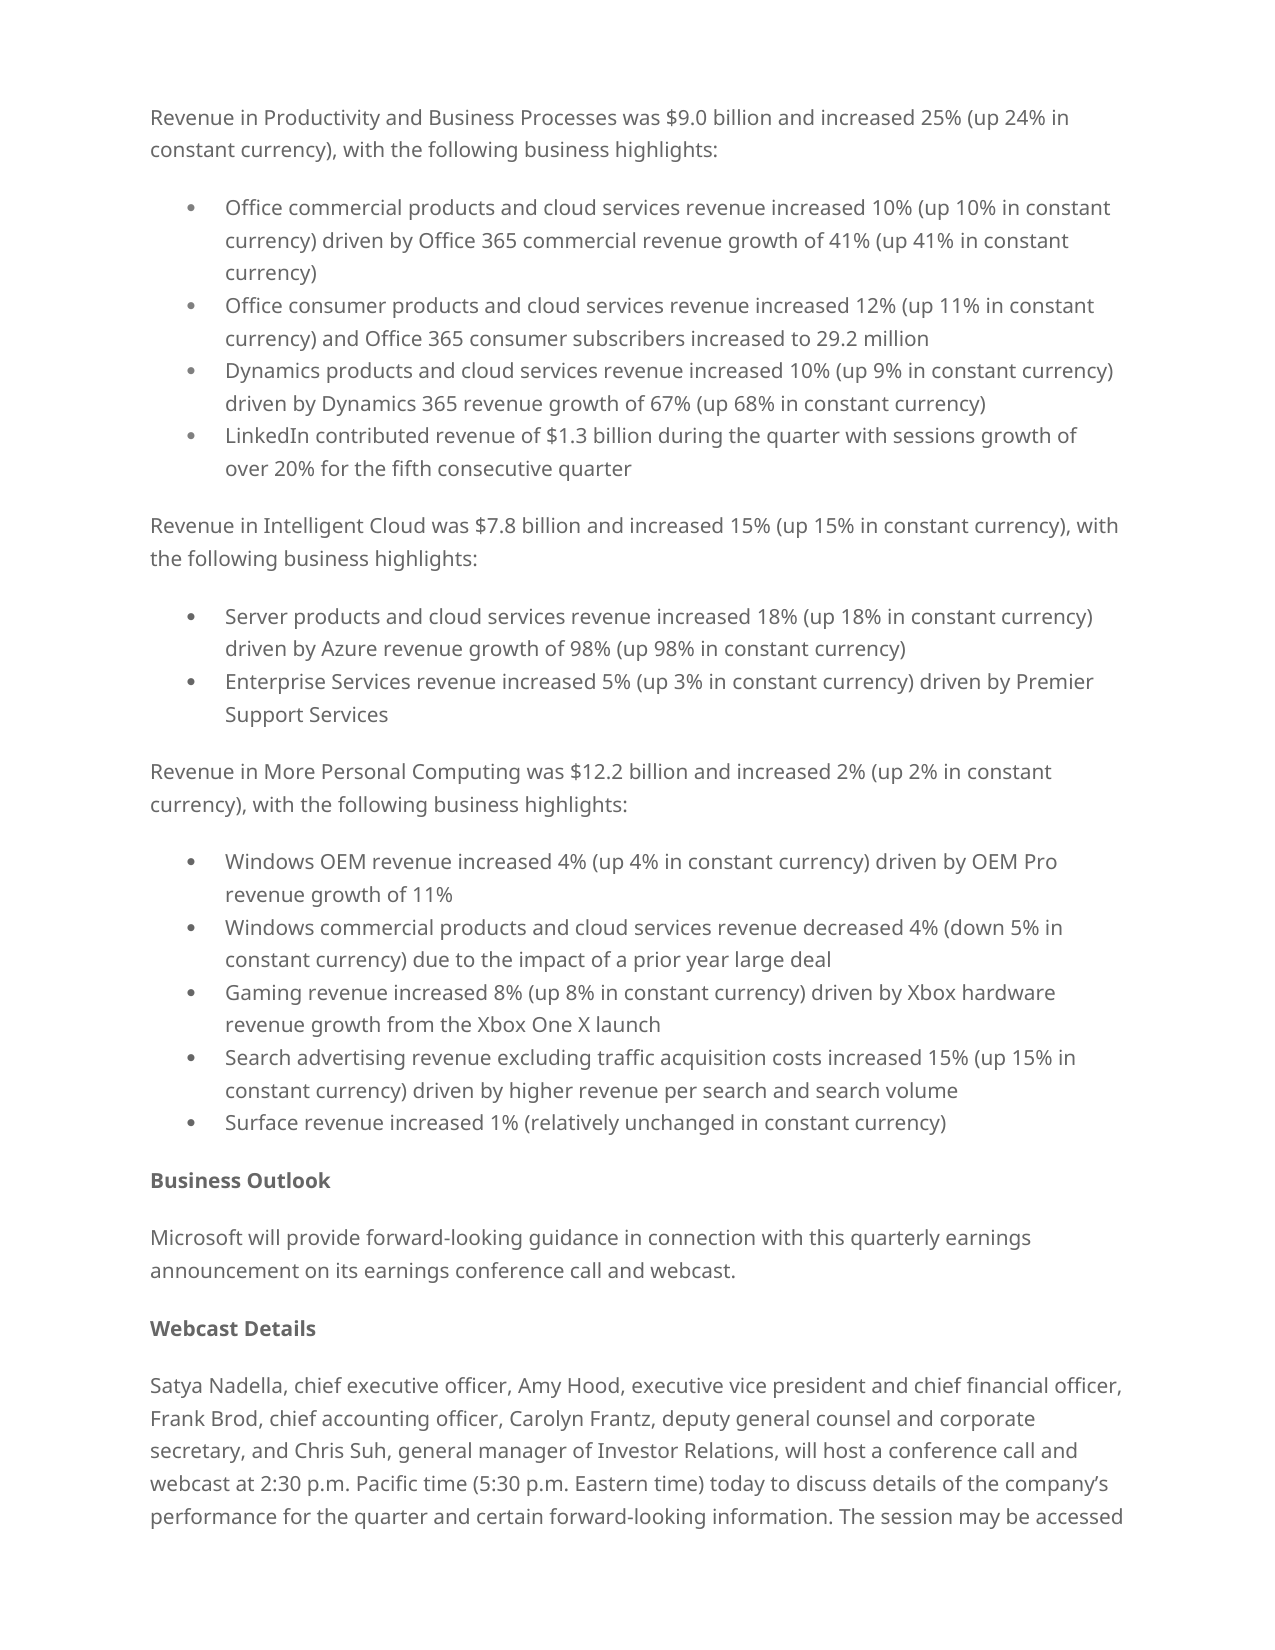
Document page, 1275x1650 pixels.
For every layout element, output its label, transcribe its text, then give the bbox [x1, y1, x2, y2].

list Office commercial products and cloud services revenue increased 10% (up 10% in constant currency) driven by Office 365 commercial revenue growth of 41% (up 41% in constant currency) [187, 193, 1125, 287]
list Windows OEM revenue increased 4% (up 4% in constant currency) driven by OEM Pro revenue growth of 11% [187, 847, 1125, 908]
text Business Outlook [150, 1166, 1125, 1194]
text Microsoft will provide forward-looking guidance in connection with this quarterly earnings announcement on its earnings conference call and webcast. [150, 1223, 1125, 1284]
list Enterprise Services revenue increased 5% (up 3% in constant currency) driven by Premier Support Services [187, 667, 1125, 728]
list Windows commercial products and cloud services revenue decreased 4% (down 5% in constant currency) due to the impact of a prior year large deal [187, 913, 1125, 974]
list Search advertising revenue excluding traffic acquisition costs increased 15% (up 15% in constant currency) driven by higher revenue per search and search volume [187, 1043, 1125, 1104]
list Server products and cloud services revenue increased 18% (up 18% in constant currency) driven by Azure revenue growth of 98% (up 98% in constant currency) [187, 602, 1125, 663]
list Dynamics products and cloud services revenue increased 10% (up 9% in constant currency) driven by Dynamics 365 revenue growth of 67% (up 68% in constant currency) [187, 356, 1125, 417]
list Gaming revenue increased 8% (up 8% in constant currency) driven by Xbox hardware revenue growth from the Xbox One X launch [187, 978, 1125, 1039]
text Revenue in Intelligent Cloud was $7.8 billion and increased 15% (up 15% in constant currency), with the following business highlights: [150, 512, 1125, 573]
list LinkedIn contributed revenue of $1.3 billion during the quarter with sessions growth of over 20% for the fifth consecutive quarter [187, 421, 1125, 482]
list Surface revenue increased 1% (relatively unchanged in constant currency) [187, 1108, 1125, 1137]
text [150, 1371, 1125, 1530]
text Revenue in Productivity and Business Processes was $9.0 billion and increased 25% (up 24% in constant currency), with the following business highlights: [150, 103, 1125, 164]
text Webcast Details [150, 1314, 1125, 1342]
text Revenue in More Personal Computing was $12.2 billion and increased 2% (up 2% in constant currency), with the following business highlights: [150, 757, 1125, 818]
list Office consumer products and cloud services revenue increased 12% (up 11% in constant currency) and Office 365 consumer subscribers increased to 29.2 million [187, 291, 1125, 352]
